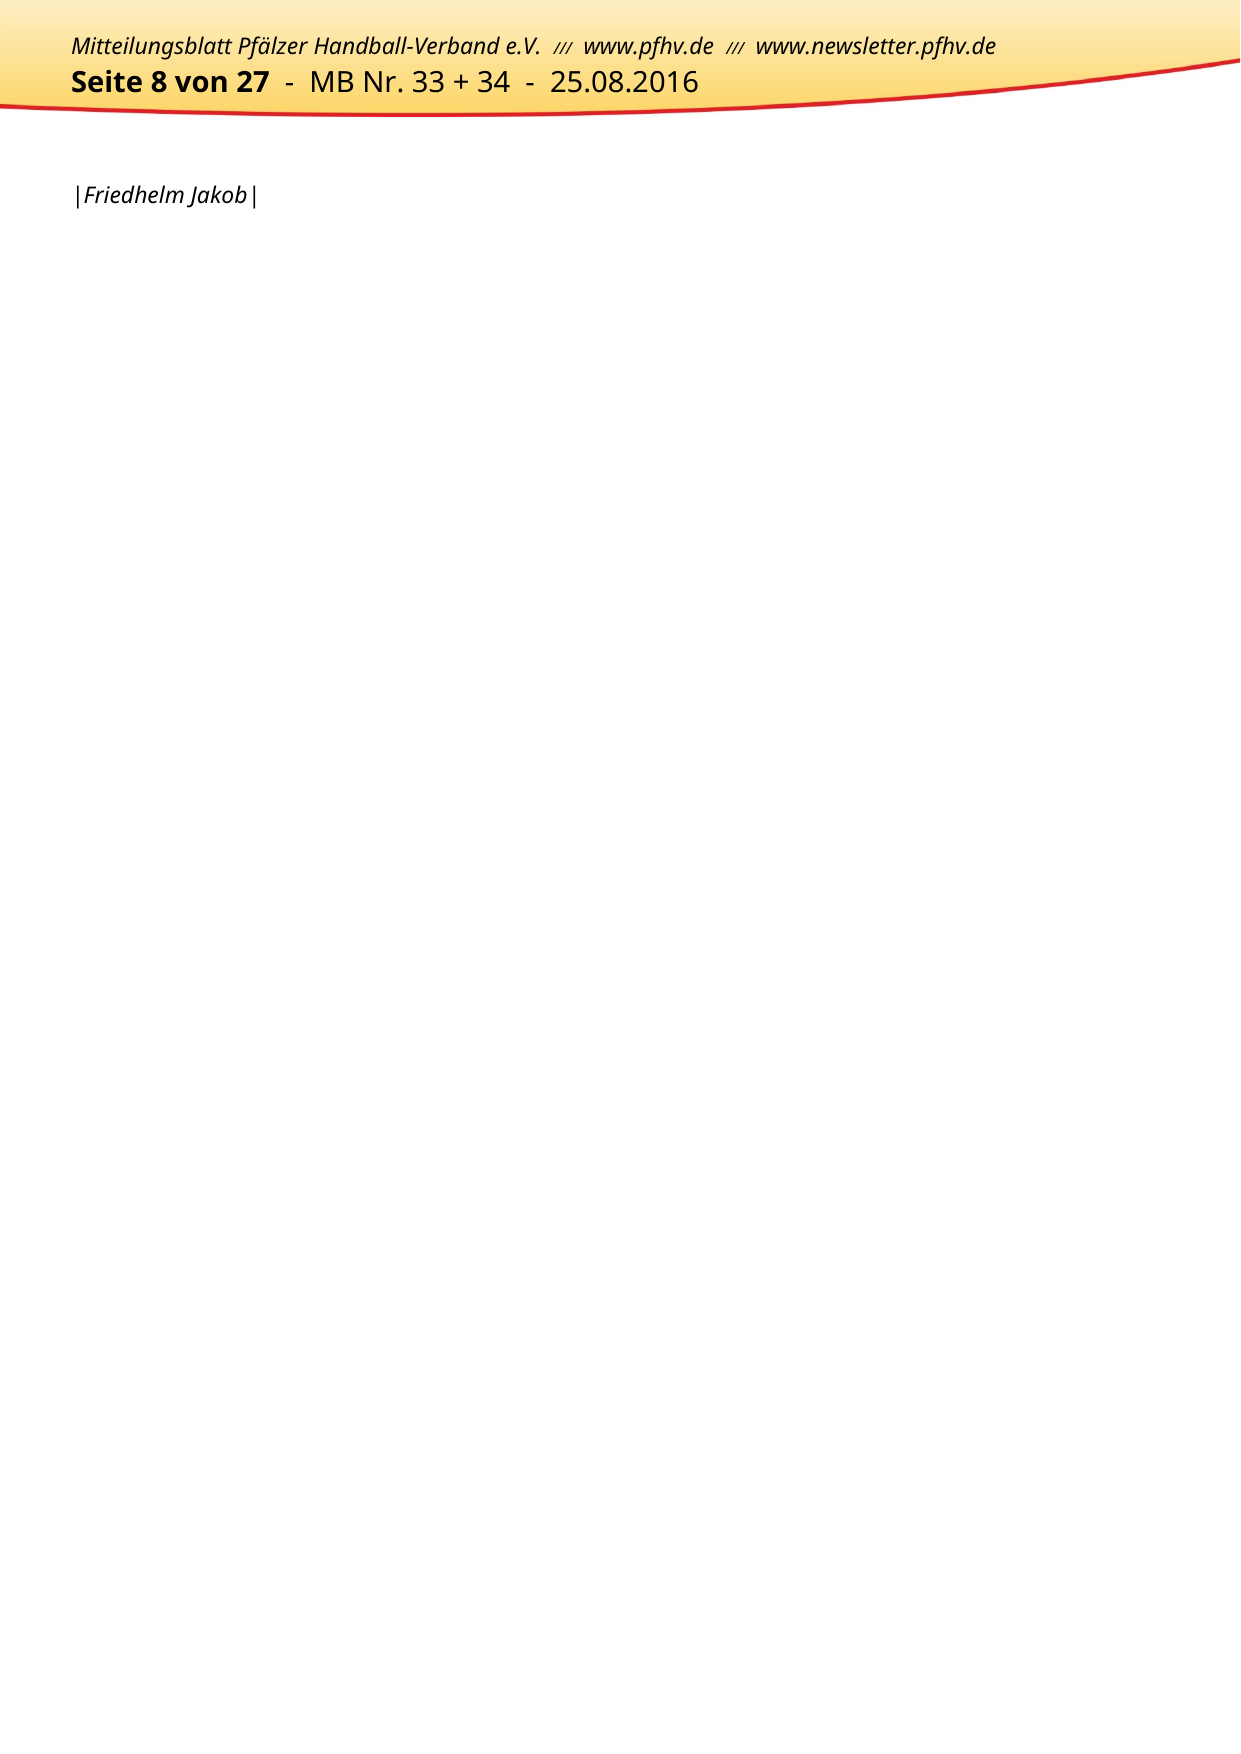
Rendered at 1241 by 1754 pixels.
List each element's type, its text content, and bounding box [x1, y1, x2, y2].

picture [0, 0, 1241, 117]
text |Friedhelm Jakob| [71, 179, 1169, 210]
